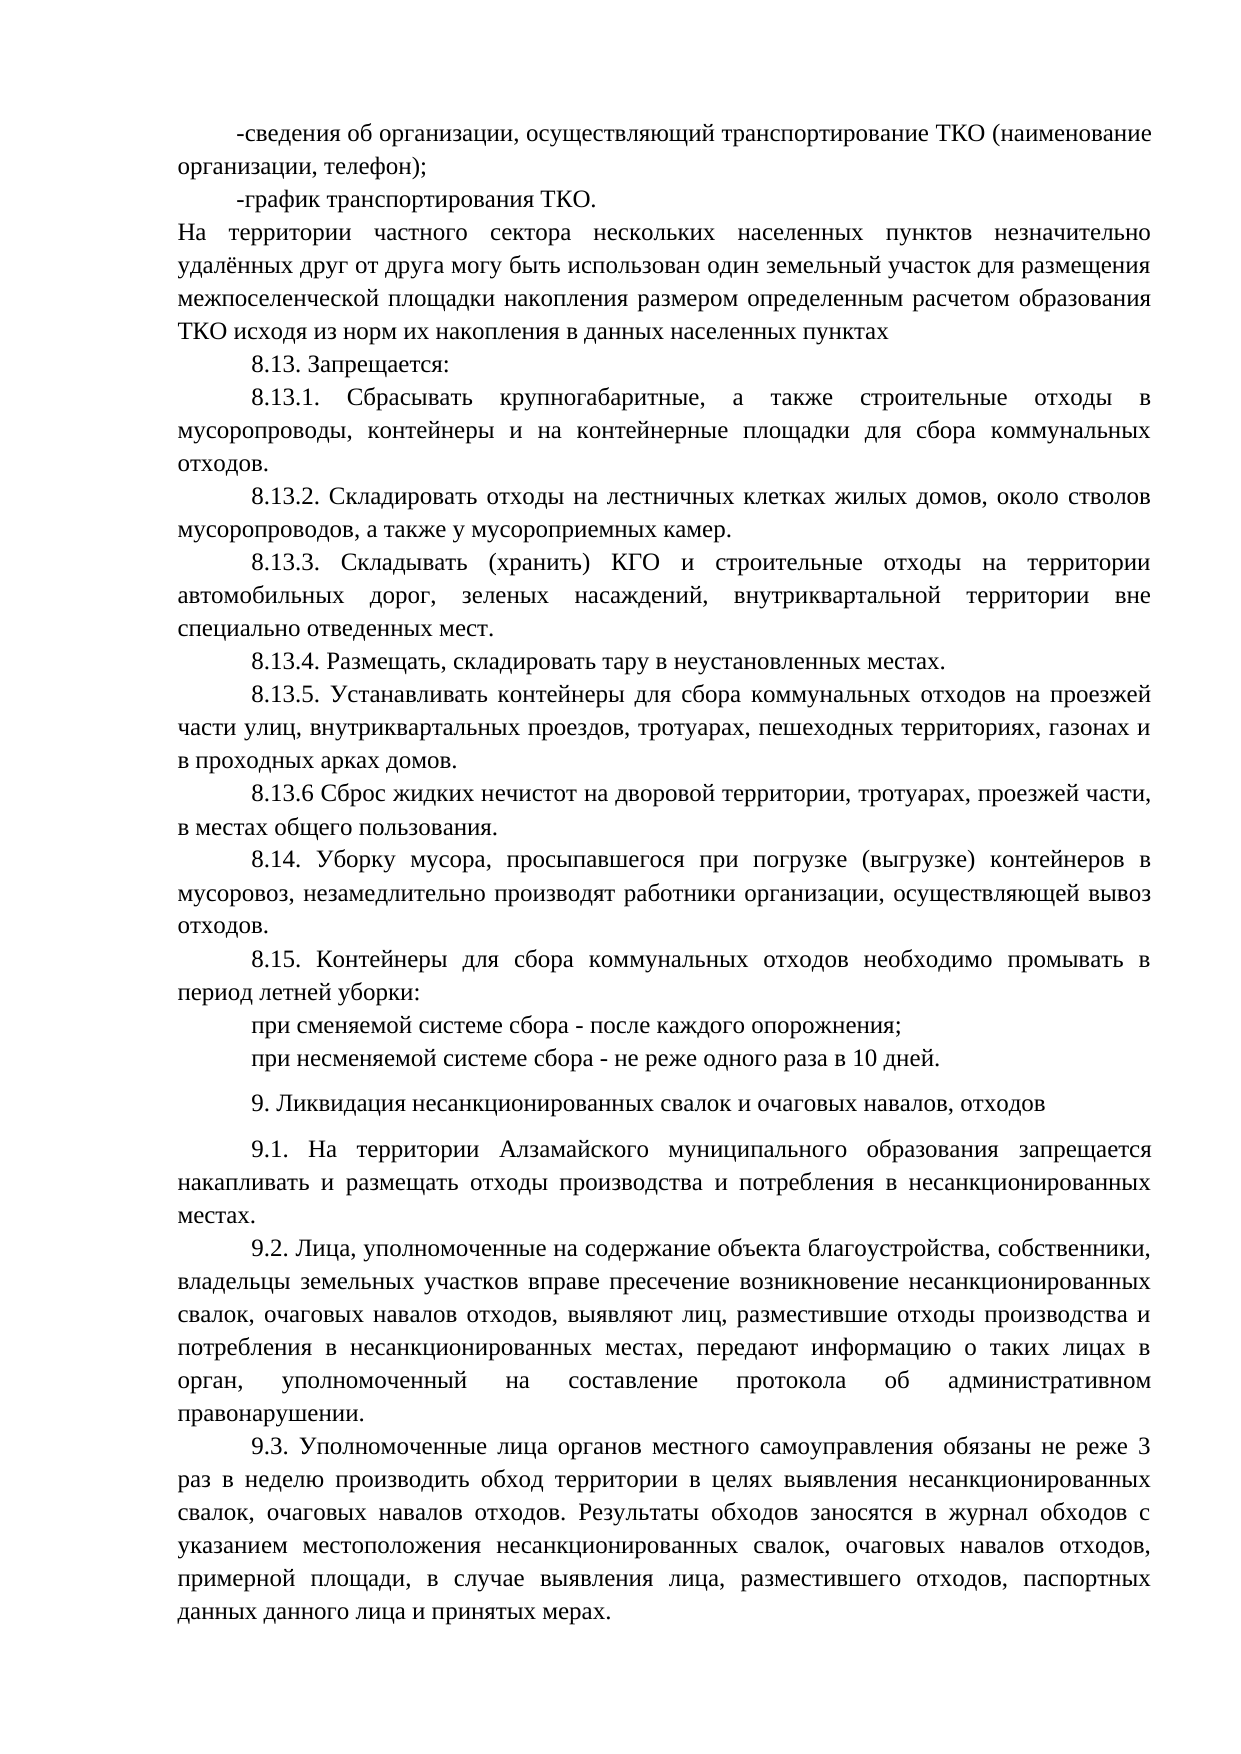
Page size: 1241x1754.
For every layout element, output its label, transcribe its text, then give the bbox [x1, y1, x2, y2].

text при сменяемой системе сбора - после каждого опорожнения; [177, 1010, 1152, 1038]
text 8.13. Запрещается: [177, 349, 1152, 378]
text 9.1. На территории Алзамайского муниципального образования запрещается накапливать и размещать отходы производства и потребления в несанкционированных местах. [177, 1134, 1152, 1228]
text 9.2. Лица, уполномоченные на содержание объекта благоустройства, собственники, владельцы земельных участков вправе пресечение возникновение несанкционированных свалок, очаговых навалов отходов, выявляют лиц, разместившие отходы производства и потребления в несанкционированных местах, передают информацию о таких лицах в орган, уполномоченный на составление протокола об административном правонарушении. [177, 1233, 1152, 1427]
text -график транспортирования ТКО. [177, 184, 1152, 213]
text при несменяемой системе сбора - не реже одного раза в 10 дней. [177, 1043, 1152, 1071]
text 8.13.4. Размещать, складировать тару в неустановленных местах. [177, 646, 1152, 675]
text 8.13.3. Складывать (хранить) КГО и строительные отходы на территории автомобильных дорог, зеленых насаждений, внутриквартальной территории вне специально отведенных мест. [177, 547, 1152, 642]
text 9. Ликвидация несанкционированных свалок и очаговых навалов, отходов [177, 1088, 1152, 1117]
text -сведения об организации, осуществляющий транспортирование ТКО (наименование организации, телефон); [177, 118, 1152, 180]
text 8.13.1. Сбрасывать крупногабаритные, а также строительные отходы в мусоропроводы, контейнеры и на контейнерные площадки для сбора коммунальных отходов. [177, 382, 1152, 477]
text 8.13.2. Складировать отходы на лестничных клетках жилых домов, около стволов мусоропроводов, а также у мусороприемных камер. [177, 481, 1152, 543]
text 8.14. Уборку мусора, просыпавшегося при погрузке (выгрузке) контейнеров в мусоровоз, незамедлительно производят работники организации, осуществляющей вывоз отходов. [177, 844, 1152, 939]
text 8.13.5. Устанавливать контейнеры для сбора коммунальных отходов на проезжей части улиц, внутриквартальных проездов, тротуарах, пешеходных территориях, газонах и в проходных арках домов. [177, 679, 1152, 774]
text 9.3. Уполномоченные лица органов местного самоуправления обязаны не реже 3 раз в неделю производить обход территории в целях выявления несанкционированных свалок, очаговых навалов отходов. Результаты обходов заносятся в журнал обходов с указанием местоположения несанкционированных свалок, очаговых навалов отходов, примерной площади, в случае выявления лица, разместившего отходов, паспортных данных данного лица и принятых мерах. [177, 1431, 1152, 1625]
text 8.15. Контейнеры для сбора коммунальных отходов необходимо промывать в период летней уборки: [177, 944, 1152, 1005]
text На территории частного сектора нескольких населенных пунктов незначительно удалённых друг от друга могу быть использован один земельный участок для размещения межпоселенческой площадки накопления размером определенным расчетом образования ТКО исходя из норм их накопления в данных населенных пунктах [177, 217, 1152, 345]
text 8.13.6 Сброс жидких нечистот на дворовой территории, тротуарах, проезжей части, в местах общего пользования. [177, 778, 1152, 840]
